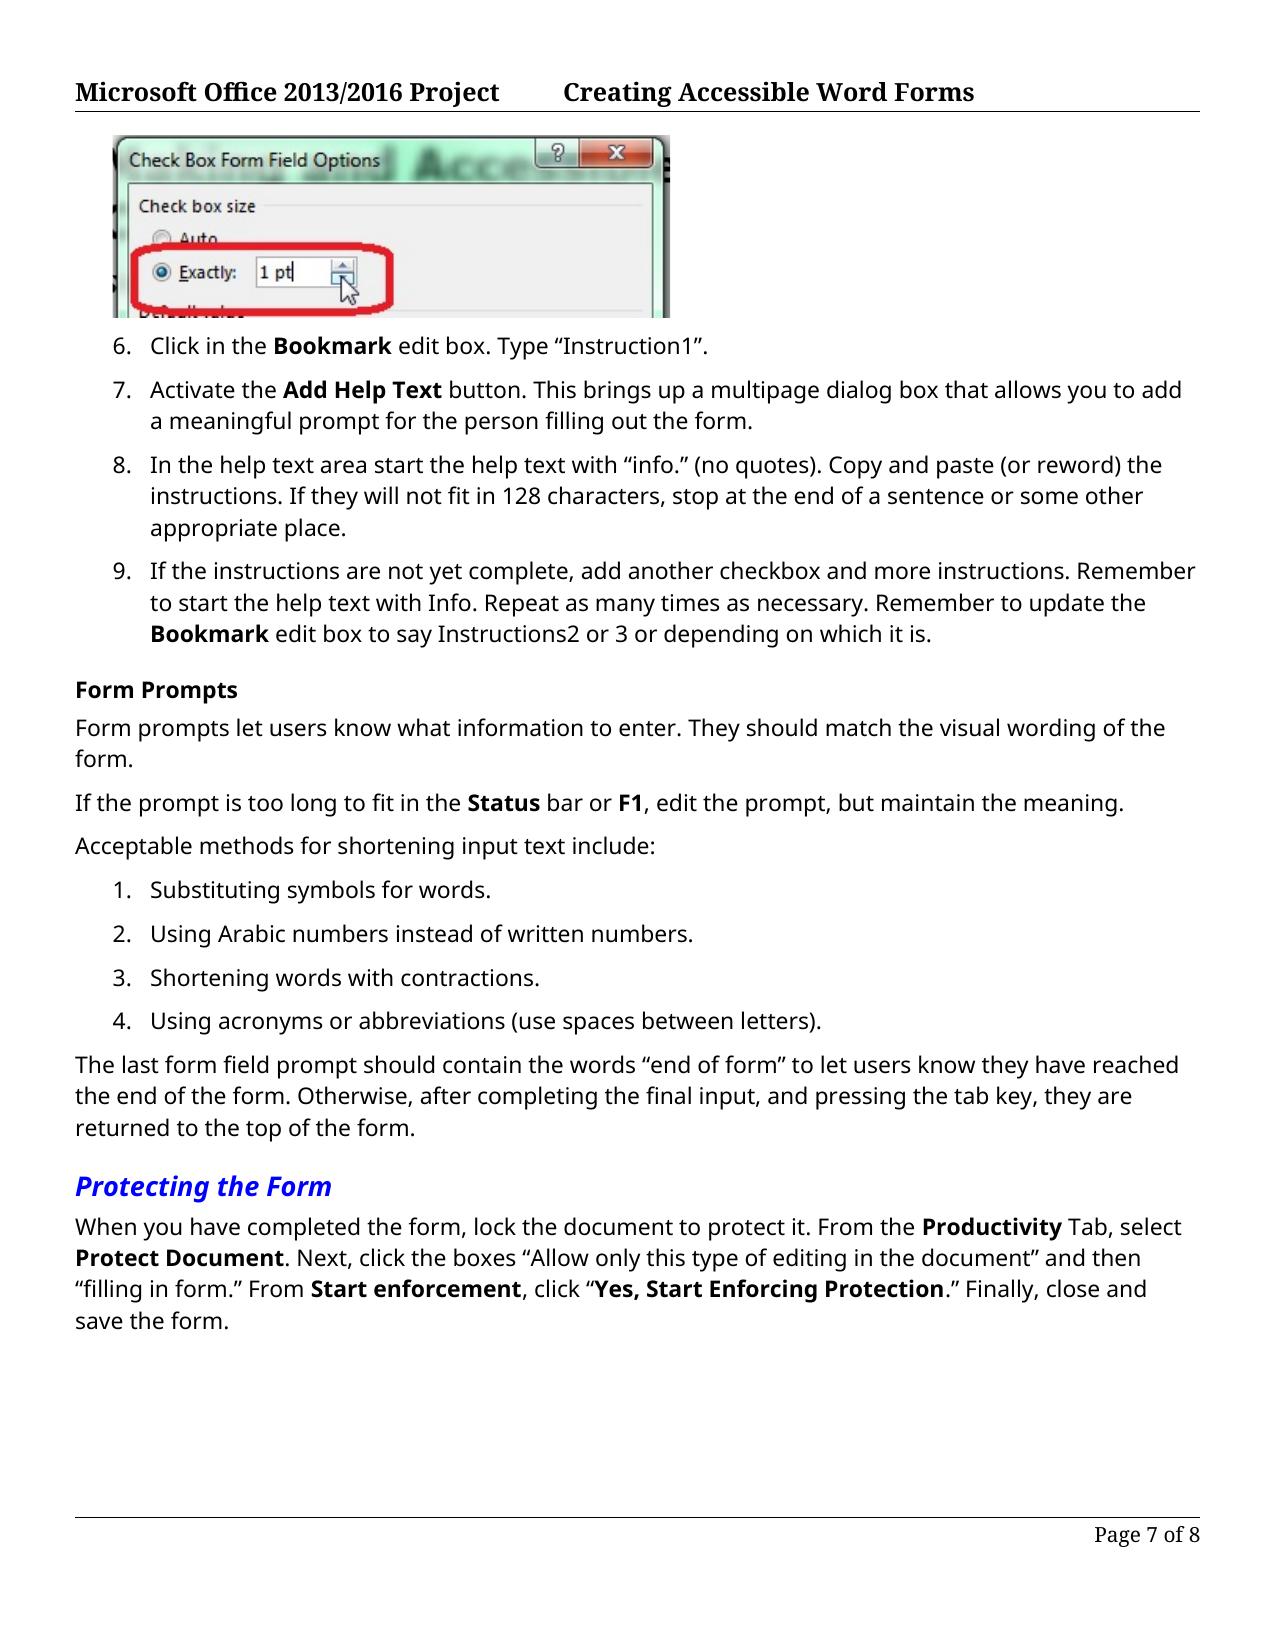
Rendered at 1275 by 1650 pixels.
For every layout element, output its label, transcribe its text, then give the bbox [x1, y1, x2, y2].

text Acceptable methods for shortening input text include: [75, 830, 1200, 862]
text Form prompts let users know what information to enter. They should match the visual wording of the form. [75, 712, 1200, 774]
subtitle Form Prompts [75, 674, 1200, 705]
text The last form field prompt should contain the words “end of form” to let users know they have reached the end of the form. Otherwise, after completing the final input, and pressing the tab key, they are returned to the top of the form. [75, 1049, 1200, 1143]
picture [112, 135, 671, 318]
text If the prompt is too long to fit in the Status bar or F1, edit the prompt, but maintain the meaning. [75, 787, 1200, 818]
list Substituting symbols for words. [112, 874, 1200, 905]
list Using acronyms or abbreviations (use spaces between letters). [112, 1005, 1200, 1037]
list Shortening words with contractions. [112, 962, 1200, 993]
list In the help text area start the help text with “info.” (no quotes). Copy and paste (or reword) the instructions. If they will not fit in 128 characters, stop at the end of a sentence or some other appropriate place. [112, 449, 1200, 543]
list Using Arabic numbers instead of written numbers. [112, 918, 1200, 949]
list Activate the Add Help Text button. This brings up a multipage dialog box that allows you to add a meaningful prompt for the person filling out the form. [112, 374, 1200, 437]
text When you have completed the form, lock the document to protect it. From the Productivity Tab, select Protect Document. Next, click the boxes “Allow only this type of editing in the document” and then “filling in form.” From Start enforcement, click “Yes, Start Enforcing Protection.” Finally, close and save the form. [75, 1211, 1200, 1336]
subtitle Protecting the Form [75, 1168, 1200, 1205]
list If the instructions are not yet complete, add another checkbox and more instructions. Remember to start the help text with Info. Repeat as many times as necessary. Remember to update the Bookmark edit box to say Instructions2 or 3 or depending on which it is. [112, 555, 1200, 649]
list Click in the Bookmark edit box. Type “Instruction1”. [112, 330, 1200, 362]
